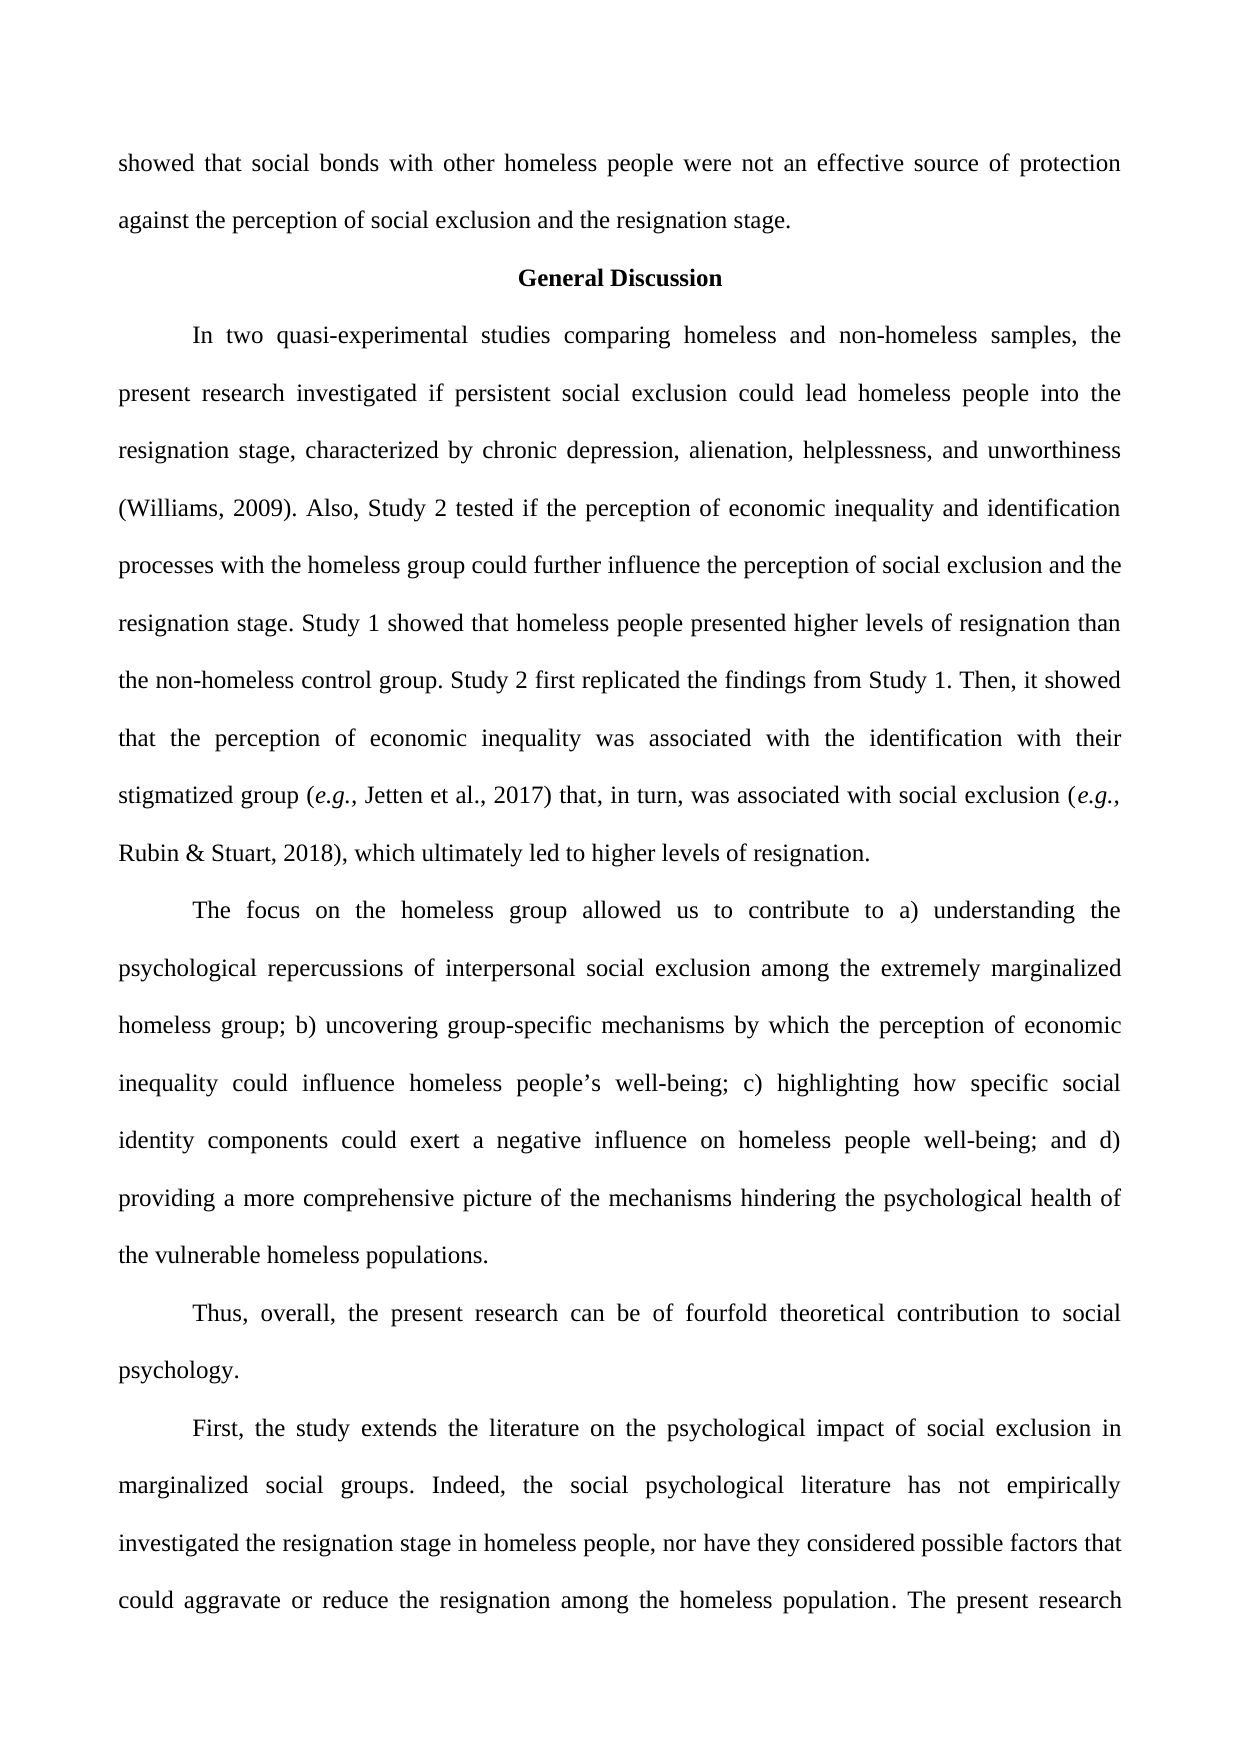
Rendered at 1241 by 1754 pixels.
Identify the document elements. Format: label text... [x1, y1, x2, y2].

text In two quasi-experimental studies comparing homeless and non-homeless samples, the present research investigated if persistent social exclusion could lead homeless people into the resignation stage, characterized by chronic depression, alienation, helplessness, and unworthiness (Williams, 2009). Also, Study 2 tested if the perception of economic inequality and identification processes with the homeless group could further influence the perception of social exclusion and the resignation stage. Study 1 showed that homeless people presented higher levels of resignation than the non-homeless control group. Study 2 first replicated the findings from Study 1. Then, it showed that the perception of economic inequality was associated with the identification with their stigmatized group (e.g., Jetten et al., 2017) that, in turn, was associated with social exclusion (e.g., Rubin & Stuart, 2018), which ultimately led to higher levels of resignation. [118, 320, 1122, 866]
text General Discussion [118, 263, 1122, 291]
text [118, 1413, 1122, 1614]
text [118, 148, 1122, 234]
text The focus on the homeless group allowed us to contribute to a) understanding the psychological repercussions of interpersonal social exclusion among the extremely marginalized homeless group; b) uncovering group-specific mechanisms by which the perception of economic inequality could influence homeless people’s well-being; c) highlighting how specific social identity components could exert a negative influence on homeless people well-being; and d) providing a more comprehensive picture of the mechanisms hindering the psychological health of the vulnerable homeless populations. [118, 895, 1122, 1269]
text Thus, overall, the present research can be of fourfold theoretical contribution to social psychology. [118, 1298, 1122, 1384]
